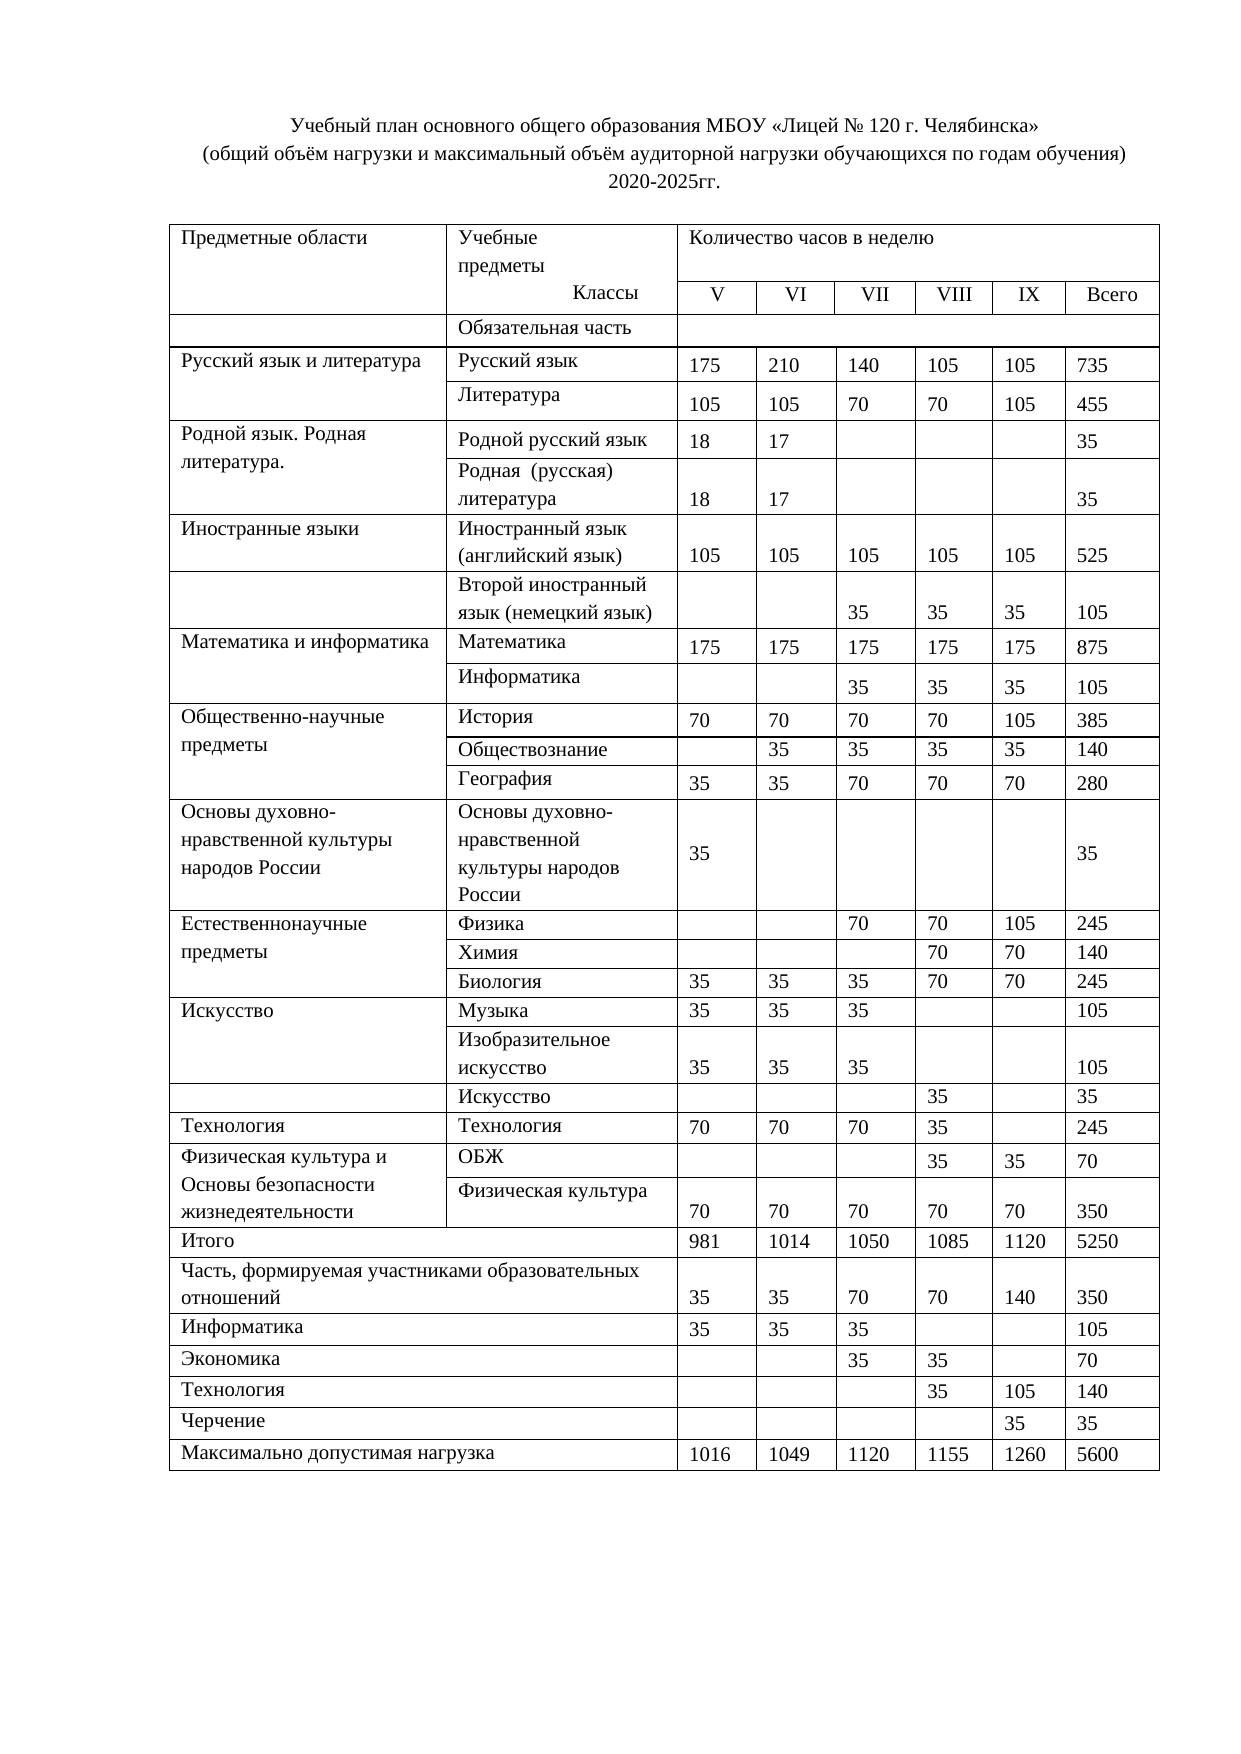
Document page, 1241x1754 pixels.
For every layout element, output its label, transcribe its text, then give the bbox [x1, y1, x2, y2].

table_cell 105 [678, 382, 756, 420]
table_cell 175 [678, 629, 756, 663]
table_cell Информатика [447, 664, 677, 703]
table_cell [993, 421, 1065, 457]
table_cell Обществознание [447, 738, 677, 765]
table_cell 1016 [678, 1440, 756, 1470]
table_cell 245 [1066, 969, 1159, 997]
table_cell [678, 315, 1159, 346]
table_cell [837, 940, 915, 968]
table_cell 35 [757, 969, 836, 997]
table_cell [993, 1346, 1065, 1376]
table_cell 35 [993, 572, 1065, 627]
table_cell 70 [916, 1178, 992, 1227]
table_cell 105 [916, 515, 992, 571]
table_cell 175 [993, 629, 1065, 663]
table_cell [757, 1346, 836, 1376]
table_cell 35 [757, 998, 836, 1026]
table_cell 280 [1066, 766, 1159, 798]
table_cell Часть, формируемая участниками образовательных отношений [170, 1258, 677, 1313]
table_cell Иностранные языки [170, 515, 446, 571]
table_cell [993, 459, 1065, 514]
table_cell 35 [757, 738, 836, 765]
table_cell Общественно-научные предметы [170, 704, 446, 798]
table_cell [916, 421, 992, 457]
table_cell Родной русский язык [447, 421, 677, 457]
table_cell 35 [837, 998, 915, 1026]
table_cell Искусство [170, 998, 446, 1083]
table_cell Музыка [447, 998, 677, 1026]
table_cell 1085 [916, 1228, 992, 1257]
table_cell 70 [837, 911, 915, 939]
table_cell 35 [916, 664, 992, 703]
table_cell [916, 1314, 992, 1344]
table_cell 35 [837, 1346, 915, 1376]
table_cell 1049 [757, 1440, 836, 1470]
table_cell 105 [993, 911, 1065, 939]
table_cell 35 [993, 1408, 1065, 1439]
table_cell [993, 1084, 1065, 1112]
table_cell 35 [993, 738, 1065, 765]
table_cell Черчение [170, 1408, 677, 1439]
table_cell 70 [757, 1178, 836, 1227]
table_cell [916, 998, 992, 1026]
table_cell 35 [916, 738, 992, 765]
table_cell [678, 1084, 756, 1112]
table_cell 35 [837, 572, 915, 627]
table_cell 70 [678, 1178, 756, 1227]
table_cell 385 [1066, 704, 1159, 736]
table_cell VIII [916, 282, 992, 314]
table_header Учебные предметы Классы [447, 225, 677, 314]
table_cell VII [835, 282, 915, 314]
table_cell [170, 1084, 446, 1112]
table_cell Основы духовно-нравственной культуры народов России [170, 800, 446, 910]
table_cell 525 [1066, 515, 1159, 571]
table_cell Естественнонаучные предметы [170, 911, 446, 997]
text Учебный план основного общего образования МБОУ «Лицей № 120 г. Челябинска» [177, 113, 1152, 137]
table_cell Иностранный язык (английский язык) [447, 515, 677, 571]
table_cell [837, 1144, 915, 1177]
table_cell Математика [447, 629, 677, 663]
table_cell 1120 [837, 1440, 915, 1470]
table_cell 175 [837, 629, 915, 663]
table_cell 35 [916, 1377, 992, 1407]
table_cell 35 [837, 738, 915, 765]
table_cell 70 [993, 1178, 1065, 1227]
table_cell История [447, 704, 677, 736]
table_cell [757, 1408, 836, 1439]
table_cell 35 [678, 969, 756, 997]
table_cell 70 [916, 1258, 992, 1313]
table_cell 245 [1066, 911, 1159, 939]
table_cell Технология [170, 1113, 446, 1143]
table_cell 735 [1066, 348, 1159, 381]
table_cell Русский язык [447, 348, 677, 381]
table_cell [916, 459, 992, 514]
table_cell 175 [916, 629, 992, 663]
table_cell 70 [837, 1178, 915, 1227]
table_cell [678, 572, 756, 627]
table_cell 105 [1066, 1314, 1159, 1344]
table_cell [757, 940, 836, 968]
table_cell [170, 315, 446, 346]
table_cell 70 [757, 1113, 836, 1143]
table_cell [916, 1408, 992, 1439]
table_cell IX [993, 282, 1065, 314]
table_cell 70 [993, 766, 1065, 798]
table_cell 70 [837, 766, 915, 798]
table_cell 5250 [1066, 1228, 1159, 1257]
table_cell 210 [757, 348, 836, 381]
table_cell [757, 572, 836, 627]
table_cell 70 [837, 1113, 915, 1143]
table_cell 70 [916, 704, 992, 736]
table_cell 35 [678, 1027, 756, 1083]
table_cell 140 [1066, 940, 1159, 968]
table_cell [993, 1314, 1065, 1344]
table_cell [757, 1144, 836, 1177]
table_cell Математика и информатика [170, 629, 446, 703]
table_cell [993, 800, 1065, 910]
table_cell Итого [170, 1228, 677, 1257]
table_cell 5600 [1066, 1440, 1159, 1470]
table_cell [678, 738, 756, 765]
table_cell 70 [837, 382, 915, 420]
table_cell Литература [447, 382, 677, 420]
table_cell 35 [757, 1314, 836, 1344]
table_cell 70 [837, 1258, 915, 1313]
table_cell 105 [1066, 664, 1159, 703]
table_cell 35 [837, 1314, 915, 1344]
table_cell [837, 1408, 915, 1439]
table_cell 35 [837, 969, 915, 997]
table_cell 35 [1066, 1084, 1159, 1112]
table_cell 105 [916, 348, 992, 381]
table_cell 875 [1066, 629, 1159, 663]
table_cell 140 [1066, 738, 1159, 765]
table_cell [757, 1377, 836, 1407]
table_cell [993, 1113, 1065, 1143]
table_cell 981 [678, 1228, 756, 1257]
table_cell 35 [678, 800, 756, 910]
table_cell [170, 572, 446, 627]
table_cell 140 [993, 1258, 1065, 1313]
table_cell [993, 998, 1065, 1026]
table_cell Родной язык. Родная литература. [170, 421, 446, 514]
table_cell 105 [1066, 1027, 1159, 1083]
table_cell [678, 940, 756, 968]
table_cell [916, 1027, 992, 1083]
table_cell Искусство [447, 1084, 677, 1112]
table_cell Изобразительное искусство [447, 1027, 677, 1083]
table_cell 1014 [757, 1228, 836, 1257]
table_cell 35 [916, 572, 992, 627]
table_cell 70 [916, 911, 992, 939]
table_cell [916, 800, 992, 910]
table_cell 70 [678, 704, 756, 736]
table_header Предметные области [170, 225, 446, 314]
table_header Количество часов в неделю [678, 225, 1159, 281]
text (общий объём нагрузки и максимальный объём аудиторной нагрузки обучающихся по годам обучения) [177, 141, 1152, 165]
table_cell Русский язык и литература [170, 348, 446, 420]
table_cell Второй иностранный язык (немецкий язык) [447, 572, 677, 627]
table_cell 70 [993, 940, 1065, 968]
table_cell 105 [993, 1377, 1065, 1407]
table_cell 17 [757, 459, 836, 514]
table_cell [837, 1084, 915, 1112]
table_cell 35 [837, 664, 915, 703]
table_cell 35 [837, 1027, 915, 1083]
table_cell Информатика [170, 1314, 677, 1344]
table_cell Экономика [170, 1346, 677, 1376]
table_cell 35 [993, 664, 1065, 703]
table_cell 140 [1066, 1377, 1159, 1407]
table_cell 70 [916, 940, 992, 968]
table_cell 105 [993, 348, 1065, 381]
table_cell [993, 1027, 1065, 1083]
text 2020-2025гг. [177, 169, 1152, 193]
table_cell 1260 [993, 1440, 1065, 1470]
table_cell 140 [837, 348, 915, 381]
table_cell ОБЖ [447, 1144, 677, 1177]
table_cell 105 [1066, 572, 1159, 627]
table_cell Всего [1066, 282, 1159, 314]
table_cell 70 [757, 704, 836, 736]
table_cell Технология [447, 1113, 677, 1143]
table_cell Биология [447, 969, 677, 997]
table_cell [757, 1084, 836, 1112]
table_cell Обязательная часть [447, 315, 677, 346]
table_cell Родная (русская) литература [447, 459, 677, 514]
table_cell 105 [993, 515, 1065, 571]
table_cell 35 [678, 998, 756, 1026]
table_cell 17 [757, 421, 836, 457]
table_cell 35 [757, 1027, 836, 1083]
table_cell [678, 911, 756, 939]
table_cell [678, 1377, 756, 1407]
table_cell 105 [993, 382, 1065, 420]
table_cell [678, 1144, 756, 1177]
table_cell Физика [447, 911, 677, 939]
table_cell 70 [916, 969, 992, 997]
table_cell 245 [1066, 1113, 1159, 1143]
table_cell Физическая культура [447, 1178, 677, 1227]
table_cell 70 [1066, 1346, 1159, 1376]
table_cell 105 [678, 515, 756, 571]
table_cell 175 [678, 348, 756, 381]
table_cell Технология [170, 1377, 677, 1407]
table_cell 35 [916, 1084, 992, 1112]
table_cell 35 [1066, 800, 1159, 910]
table_cell 70 [678, 1113, 756, 1143]
table_cell [757, 664, 836, 703]
table_cell 70 [993, 969, 1065, 997]
table_cell 105 [1066, 998, 1159, 1026]
table_cell 70 [837, 704, 915, 736]
table_cell 18 [678, 421, 756, 457]
table_cell [837, 1377, 915, 1407]
table_cell 35 [916, 1346, 992, 1376]
table_cell 455 [1066, 382, 1159, 420]
table_cell 350 [1066, 1178, 1159, 1227]
table_cell [837, 459, 915, 514]
table_cell 35 [916, 1113, 992, 1143]
table_cell 70 [916, 382, 992, 420]
table_cell 18 [678, 459, 756, 514]
table_cell 35 [678, 766, 756, 798]
table_cell Основы духовно-нравственной культуры народов России [447, 800, 677, 910]
table_cell 1155 [916, 1440, 992, 1470]
table_cell 35 [993, 1144, 1065, 1177]
table_cell 35 [678, 1314, 756, 1344]
table_cell Химия [447, 940, 677, 968]
table_cell 35 [916, 1144, 992, 1177]
table_cell 1050 [837, 1228, 915, 1257]
table_cell [678, 1408, 756, 1439]
table_cell [757, 911, 836, 939]
table_cell [678, 1346, 756, 1376]
table_cell 175 [757, 629, 836, 663]
table_cell 105 [757, 382, 836, 420]
table_cell 1120 [993, 1228, 1065, 1257]
table_cell 35 [757, 766, 836, 798]
table_cell 105 [757, 515, 836, 571]
table_cell Максимально допустимая нагрузка [170, 1440, 677, 1470]
table_cell Физическая культура и Основы безопасности жизнедеятельности [170, 1144, 446, 1227]
table_cell 35 [1066, 459, 1159, 514]
table_cell [757, 800, 836, 910]
table_cell V [678, 282, 756, 314]
table_cell [678, 664, 756, 703]
table_cell 350 [1066, 1258, 1159, 1313]
table_cell 70 [1066, 1144, 1159, 1177]
table_cell [837, 800, 915, 910]
table_cell География [447, 766, 677, 798]
table_cell 35 [1066, 1408, 1159, 1439]
table_cell 35 [678, 1258, 756, 1313]
table_cell VI [757, 282, 834, 314]
table_cell 70 [916, 766, 992, 798]
table_cell 105 [837, 515, 915, 571]
table_cell 35 [757, 1258, 836, 1313]
table_cell [837, 421, 915, 457]
table_cell 105 [993, 704, 1065, 736]
table_cell 35 [1066, 421, 1159, 457]
